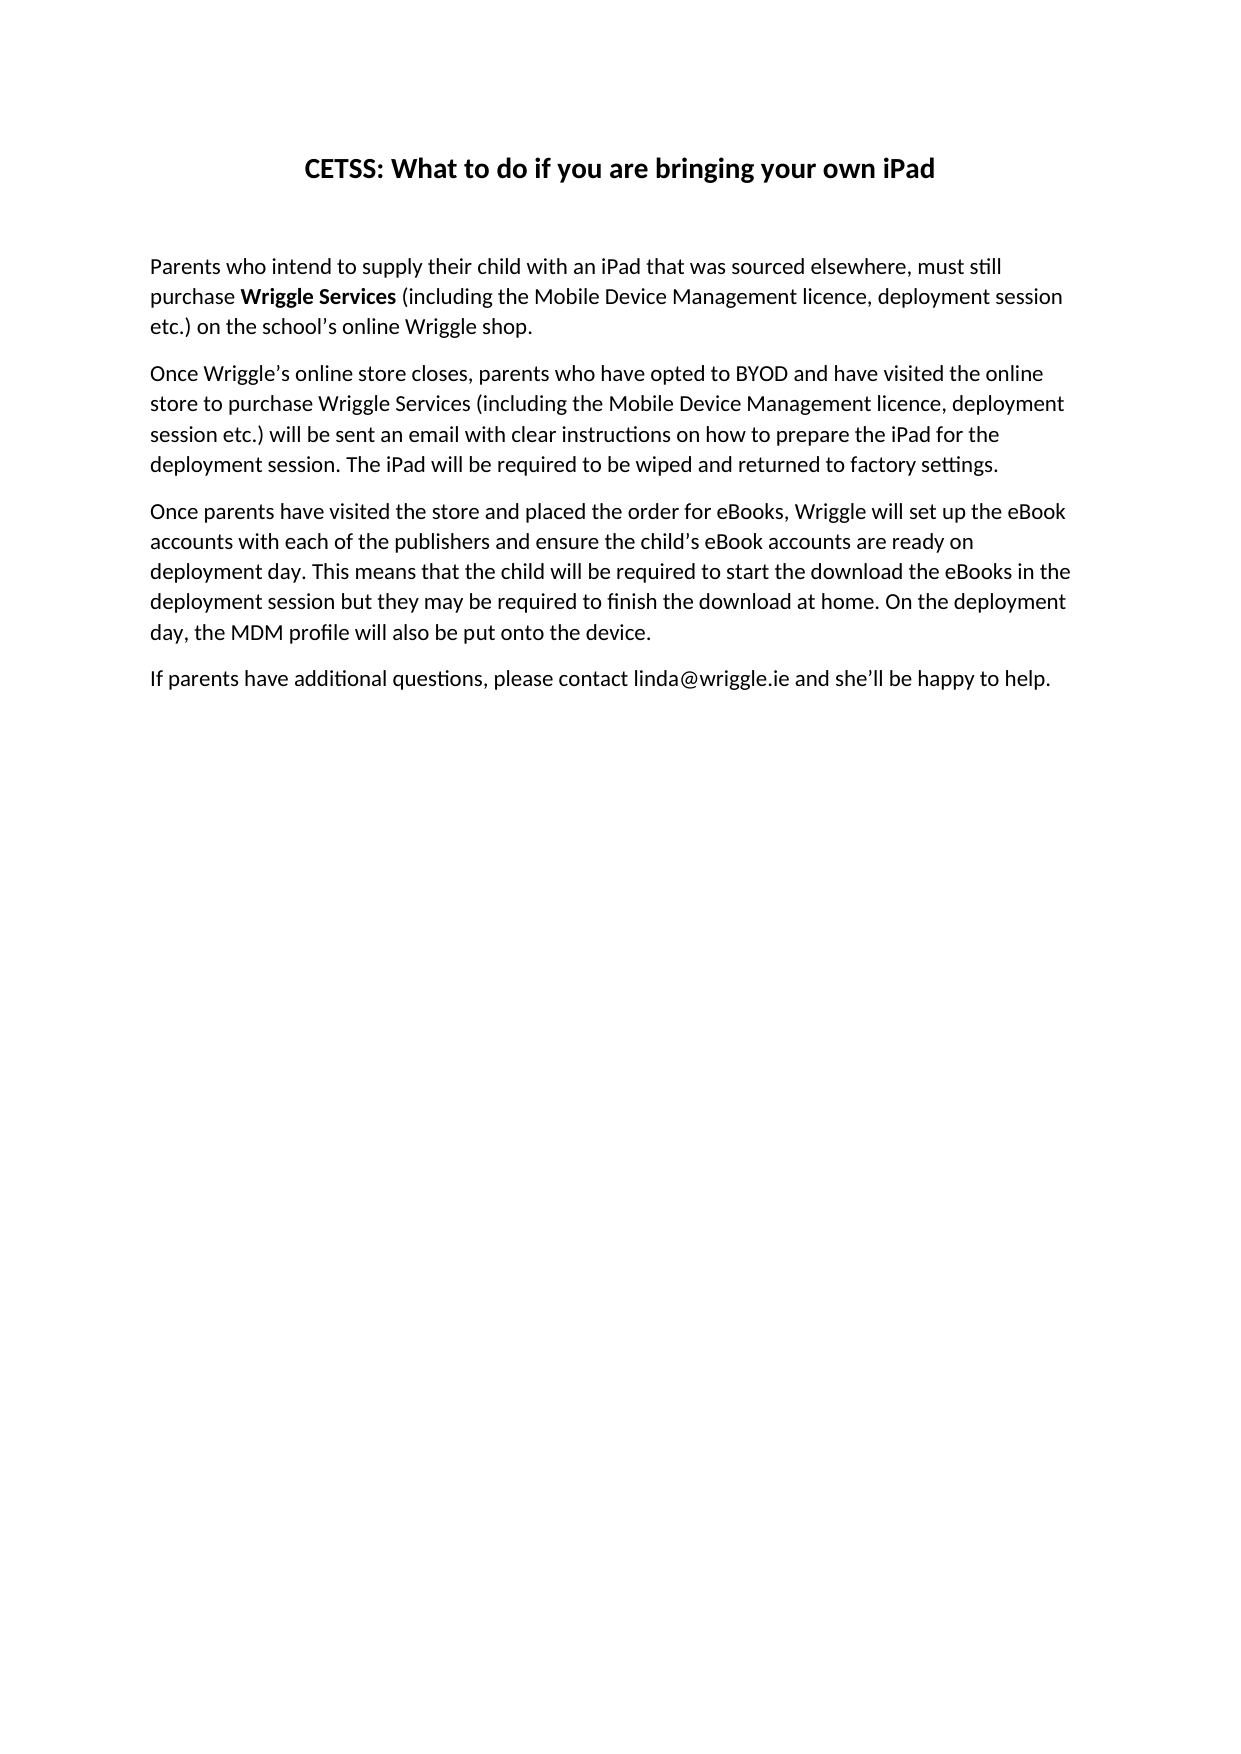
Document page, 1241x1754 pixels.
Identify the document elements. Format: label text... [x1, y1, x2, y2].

text If parents have additional questions, please contact linda@wriggle.ie and she’ll be happy to help. [150, 664, 1090, 692]
text Once Wriggle’s online store closes, parents who have opted to BYOD and have visited the online store to purchase Wriggle Services (including the Mobile Device Management licence, deployment session etc.) will be sent an email with clear instructions on how to prepare the iPad for the deployment session. The iPad will be required to be wiped and returned to factory settings. [150, 359, 1090, 478]
text Once parents have visited the store and placed the order for eBooks, Wriggle will set up the eBook accounts with each of the publishers and ensure the child’s eBook accounts are ready on deployment day. This means that the child will be required to start the download the eBooks in the deployment session but they may be required to finish the download at home. On the deployment day, the MDM profile will also be put onto the device. [150, 497, 1090, 646]
text CETSS: What to do if you are bringing your own iPad [150, 150, 1090, 186]
text Parents who intend to supply their child with an iPad that was sourced elsewhere, must still purchase Wriggle Services (including the Mobile Device Management licence, deployment session etc.) on the school’s online Wriggle shop. [150, 252, 1090, 340]
